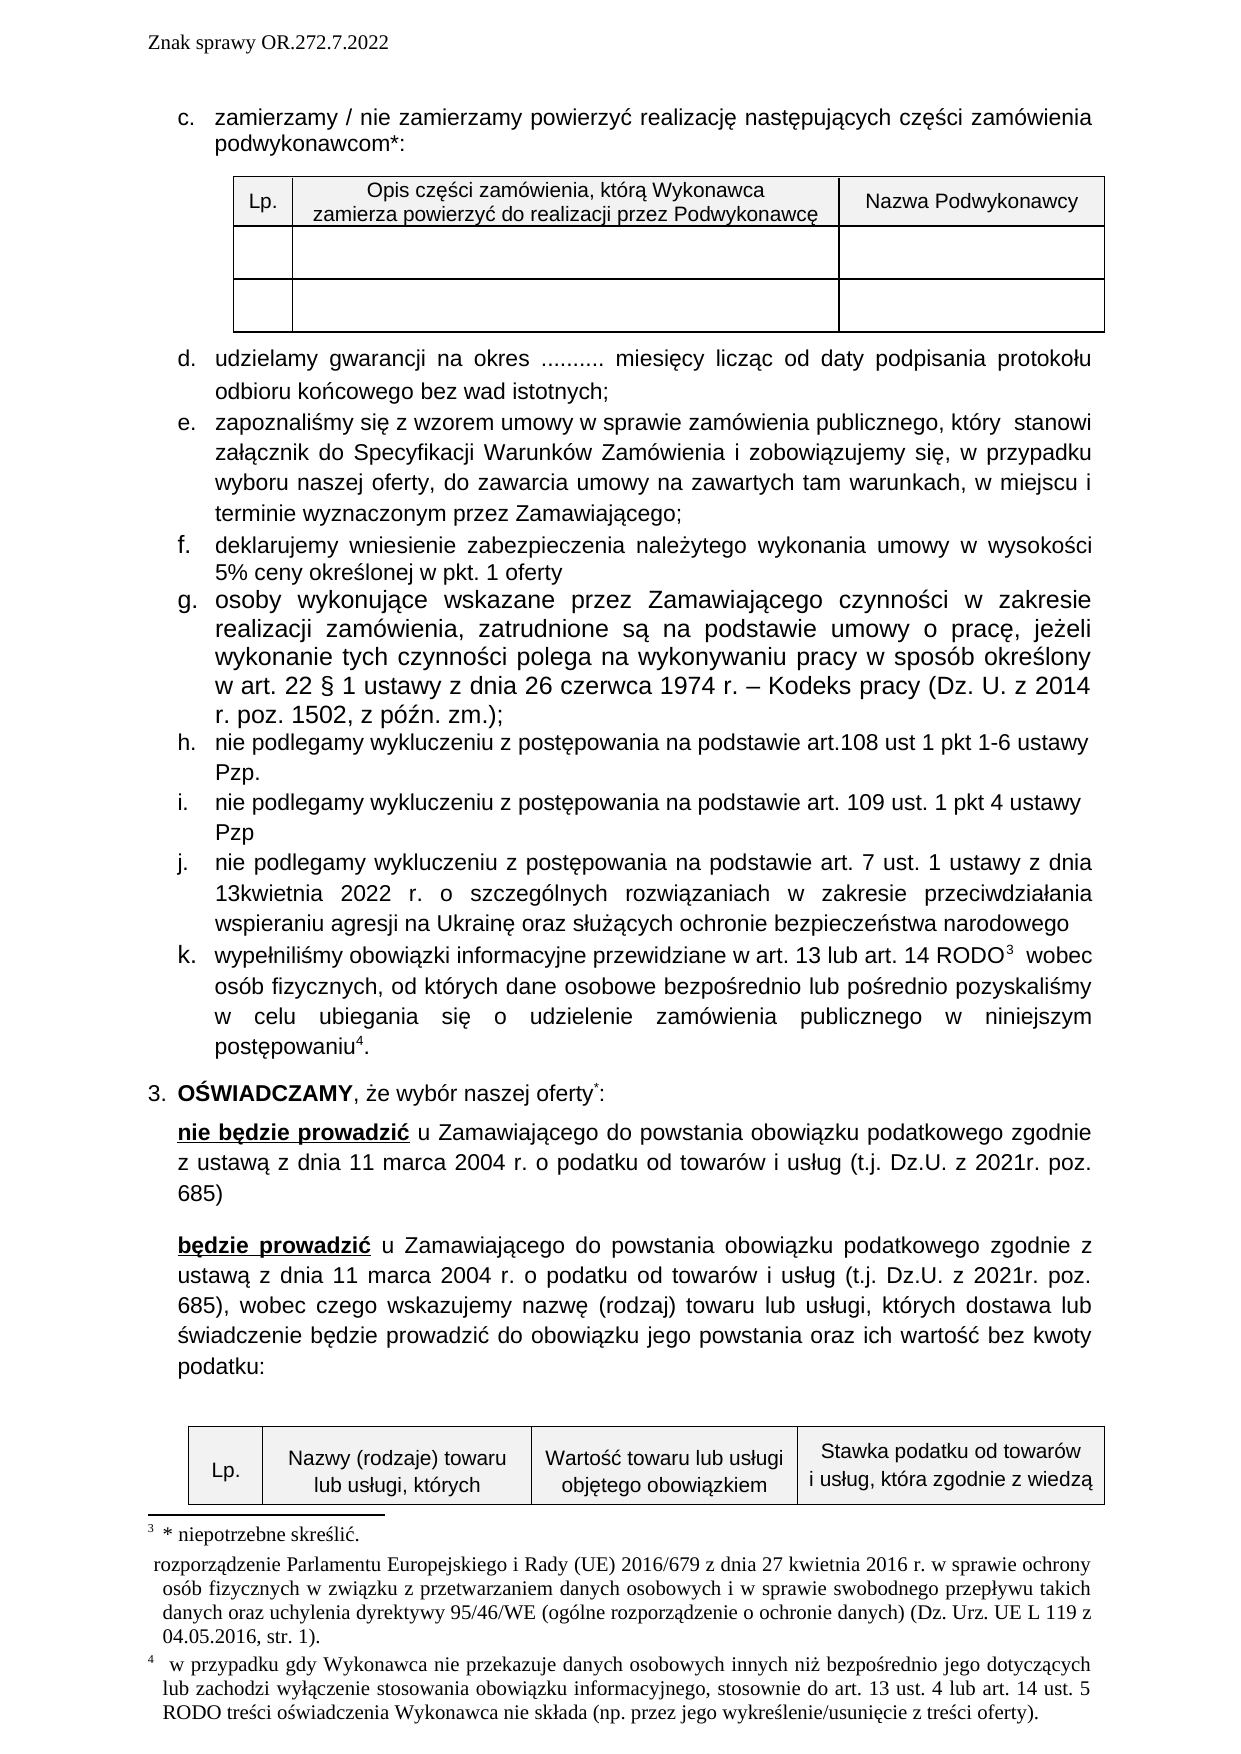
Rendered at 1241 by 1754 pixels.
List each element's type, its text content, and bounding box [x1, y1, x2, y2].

list nie podlegamy wykluczeniu z postępowania na podstawie art. 7 ust. 1 ustawy z dnia 13kwietnia 2022 r. o szczególnych rozwiązaniach w zakresie przeciwdziałania wspieraniu agresji na Ukrainę oraz służących ochronie bezpieczeństwa narodowego [177, 849, 1093, 936]
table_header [532, 1427, 797, 1504]
list osoby wykonujące wskazane przez Zamawiającego czynności w zakresie realizacji zamówienia, zatrudnione są na podstawie umowy o pracę, jeżeli wykonanie tych czynności polega na wykonywaniu pracy w sposób określony w art. 22 § 1 ustawy z dnia 26 czerwca 1974 r. – Kodeks pracy (Dz. U. z 2014 r. poz. 1502, z późn. zm.); [177, 585, 1093, 728]
list udzielamy gwarancji na okres .......... miesięcy licząc od daty podpisania protokołu odbioru końcowego bez wad istotnych; [177, 345, 1093, 404]
table_cell [293, 227, 838, 278]
list zapoznaliśmy się z wzorem umowy w sprawie zamówienia publicznego, który stanowi załącznik do Specyfikacji Warunków Zamówienia i zobowiązujemy się, w przypadku wyboru naszej oferty, do zawarcia umowy na zawartych tam warunkach, w miejscu i terminie wyznaczonym przez Zamawiającego; [177, 409, 1093, 526]
table_cell [293, 280, 838, 331]
list zamierzamy / nie zamierzamy powierzyć realizację następujących części zamówienia podwykonawcom*: [177, 103, 1093, 156]
list nie podlegamy wykluczeniu z postępowania na podstawie art. 109 ust. 1 pkt 4 ustawy Pzp [177, 789, 1093, 846]
table_header Lp. [234, 177, 292, 225]
list OŚWIADCZAMY, że wybór naszej oferty*: [148, 1080, 1093, 1106]
list nie będzie prowadzić u Zamawiającego do powstania obowiązku podatkowego zgodnie z ustawą z dnia 11 marca 2004 r. o podatku od towarów i usług (t.j. Dz.U. z 2021r. poz. 685) [177, 1119, 1093, 1206]
list deklarujemy wniesienie zabezpieczenia należytego wykonania umowy w wysokości 5% ceny określonej w pkt. 1 oferty [177, 530, 1093, 585]
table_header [263, 1427, 531, 1504]
table_header Nazwa Podwykonawcy [840, 177, 1104, 225]
table_cell [234, 227, 292, 278]
table_header Opis części zamówienia, którą Wykonawca zamierza powierzyć do realizacji przez Podwykonawcę [293, 177, 839, 225]
table_header Lp. [189, 1427, 262, 1504]
table_cell [840, 227, 1104, 278]
table_cell [234, 280, 292, 331]
list będzie prowadzić u Zamawiającego do powstania obowiązku podatkowego zgodnie z ustawą z dnia 11 marca 2004 r. o podatku od towarów i usług (t.j. Dz.U. z 2021r. poz. 685), wobec czego wskazujemy nazwę (rodzaj) towaru lub usługi, których dostawa lub świadczenie będzie prowadzić do obowiązku jego powstania oraz ich wartość bez kwoty podatku: [177, 1232, 1093, 1379]
list wypełniliśmy obowiązki informacyjne przewidziane w art. 13 lub art. 14 RODO wobec osób fizycznych, od których dane osobowe bezpośrednio lub pośrednio pozyskaliśmy w celu ubiegania się o udzielenie zamówienia publicznego w niniejszym postępowaniu. [177, 940, 1093, 1059]
table_cell [840, 280, 1104, 331]
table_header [798, 1427, 1104, 1504]
list nie podlegamy wykluczeniu z postępowania na podstawie art.108 ust 1 pkt 1-6 ustawy Pzp. [177, 728, 1093, 785]
